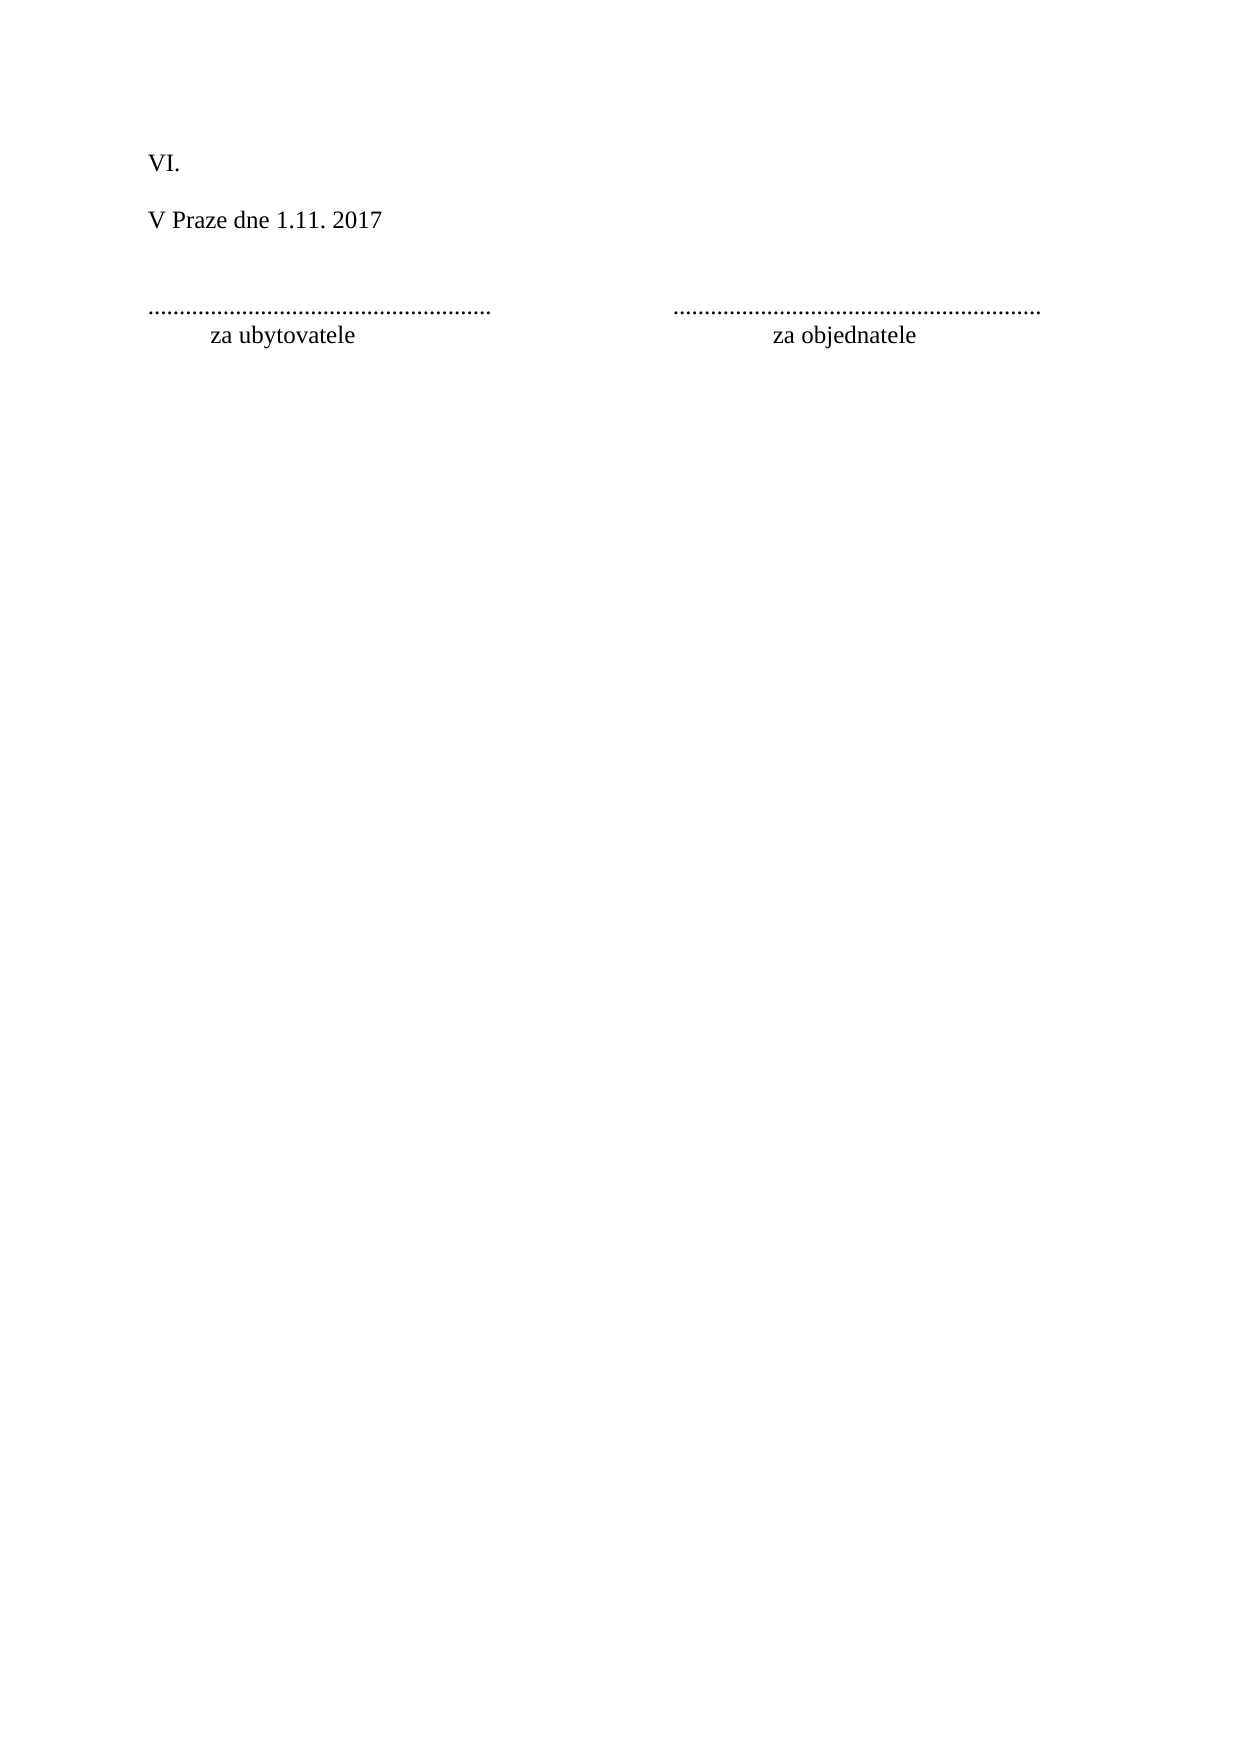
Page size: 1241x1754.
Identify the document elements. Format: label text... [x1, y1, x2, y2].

text V Praze dne 1.11. 2017 [148, 205, 1093, 234]
text ....................................................... ........................................................... [148, 291, 1093, 320]
text za ubytovatele za objednatele [148, 320, 1093, 349]
text VI. [148, 148, 1093, 176]
